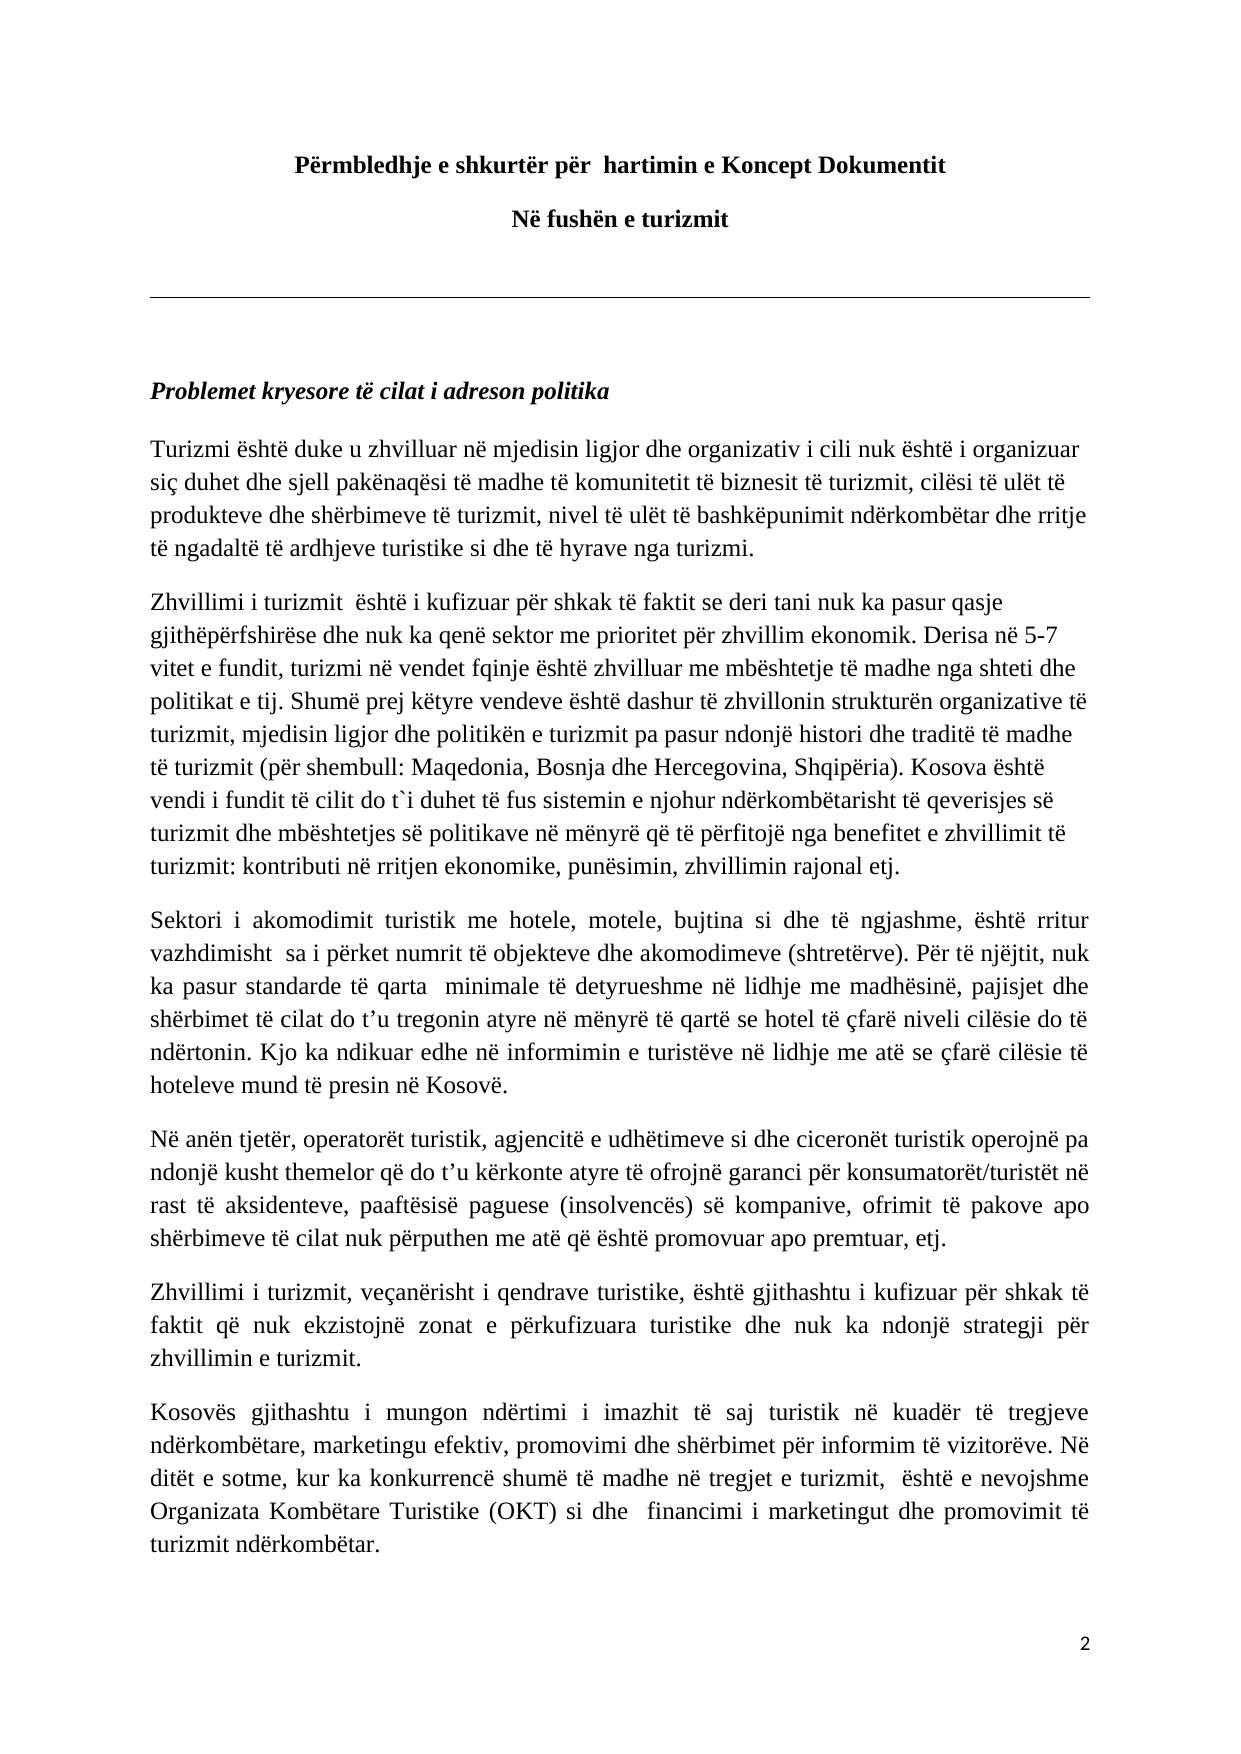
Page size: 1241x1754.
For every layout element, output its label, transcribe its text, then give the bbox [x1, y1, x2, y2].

text Në fushën e turizmit [150, 204, 1090, 232]
text Zhvillimi i turizmit është i kufizuar për shkak të faktit se deri tani nuk ka pasur qasje gjithëpërfshirëse dhe nuk ka qenë sektor me prioritet për zhvillim ekonomik. Derisa në 5-7 vitet e fundit, turizmi në vendet fqinje është zhvilluar me mbështetje të madhe nga shteti dhe politikat e tij. Shumë prej këtyre vendeve është dashur të zhvillonin strukturën organizative të turizmit, mjedisin ligjor dhe politikën e turizmit pa pasur ndonjë histori dhe traditë të madhe të turizmit (për shembull: Maqedonia, Bosnja dhe Hercegovina, Shqipëria). Kosova është vendi i fundit të cilit do t`i duhet të fus sistemin e njohur ndërkombëtarisht të qeverisjes së turizmit dhe mbështetjes së politikave në mënyrë që të përfitojë nga benefitet e zhvillimit të turizmit: kontributi në rritjen ekonomike, punësimin, zhvillimin rajonal etj. [150, 587, 1090, 880]
text Në anën tjetër, operatorët turistik, agjencitë e udhëtimeve si dhe ciceronët turistik operojnë pa ndonjë kusht themelor që do t’u kërkonte atyre të ofrojnë garanci për konsumatorët/turistët në rast të aksidenteve, paaftësisë paguese (insolvencës) së kompanive, ofrimit të pakove apo shërbimeve të cilat nuk përputhen me atë që është promovuar apo premtuar, etj. [150, 1124, 1090, 1252]
text Sektori i akomodimit turistik me hotele, motele, bujtina si dhe të ngjashme, është rritur vazhdimisht sa i përket numrit të objekteve dhe akomodimeve (shtretërve). Për të njëjtit, nuk ka pasur standarde të qarta minimale të detyrueshme në lidhje me madhësinë, pajisjet dhe shërbimet të cilat do t’u tregonin atyre në mënyrë të qartë se hotel të çfarë niveli cilësie do të ndërtonin. Kjo ka ndikuar edhe në informimin e turistëve në lidhje me atë se çfarë cilësie të hoteleve mund të presin në Kosovë. [150, 905, 1090, 1099]
title Problemet kryesore të cilat i adreson politika [150, 376, 1090, 405]
text Zhvillimi i turizmit, veçanërisht i qendrave turistike, është gjithashtu i kufizuar për shkak të faktit që nuk ekzistojnë zonat e përkufizuara turistike dhe nuk ka ndonjë strategji për zhvillimin e turizmit. [150, 1277, 1090, 1372]
text Kosovës gjithashtu i mungon ndërtimi i imazhit të saj turistik në kuadër të tregjeve ndërkombëtare, marketingu efektiv, promovimi dhe shërbimet për informim të vizitorëve. Në ditët e sotme, kur ka konkurrencë shumë të madhe në tregjet e turizmit, është e nevojshme Organizata Kombëtare Turistike (OKT) si dhe financimi i marketingut dhe promovimit të turizmit ndërkombëtar. [150, 1397, 1090, 1557]
title Përmbledhje e shkurtër për hartimin e Koncept Dokumentit [150, 150, 1090, 179]
text Turizmi është duke u zhvilluar në mjedisin ligjor dhe organizativ i cili nuk është i organizuar siç duhet dhe sjell pakënaqësi të madhe të komunitetit të biznesit të turizmit, cilësi të ulët të produkteve dhe shërbimeve të turizmit, nivel të ulët të bashkëpunimit ndërkombëtar dhe rritje të ngadaltë të ardhjeve turistike si dhe të hyrave nga turizmi. [150, 434, 1090, 562]
